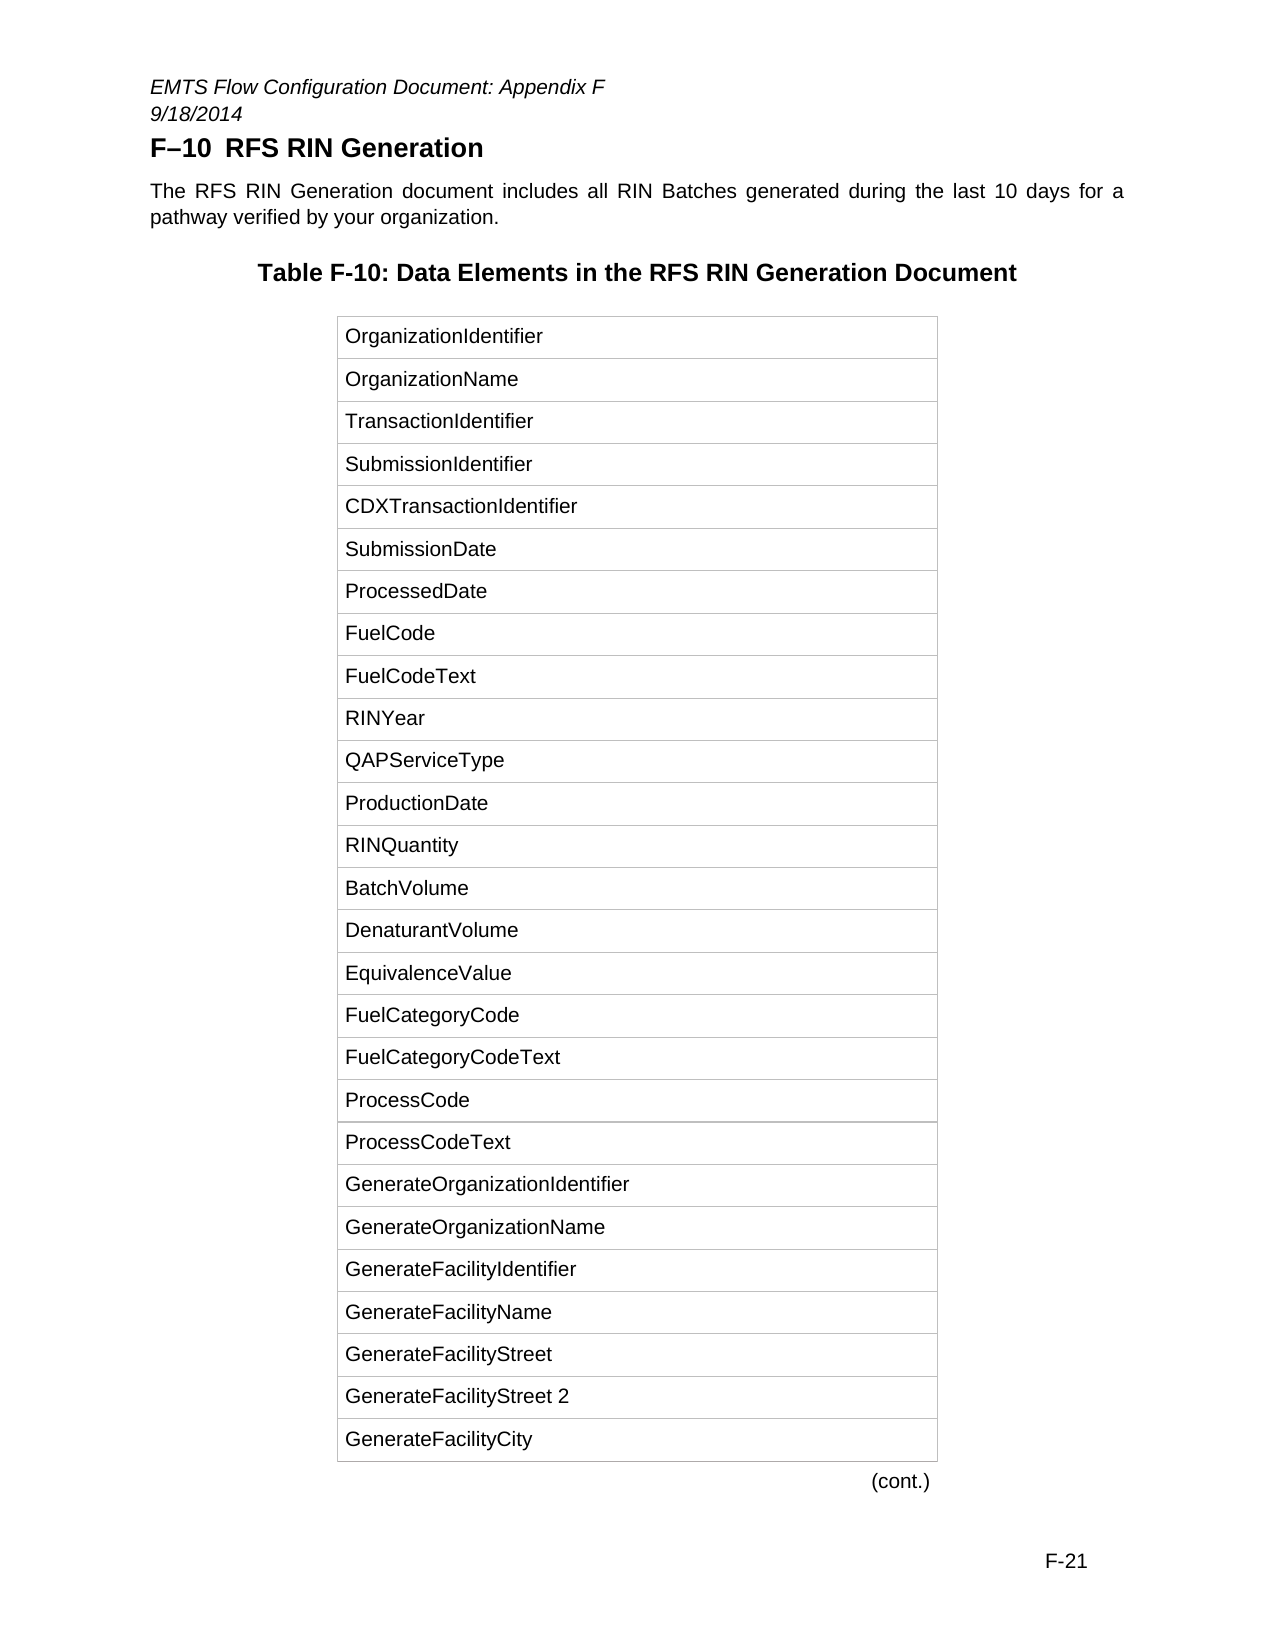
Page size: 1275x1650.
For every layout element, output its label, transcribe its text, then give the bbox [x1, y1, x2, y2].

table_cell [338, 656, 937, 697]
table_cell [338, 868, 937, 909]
text Table F-10: Data Elements in the RFS RIN Generation Document [150, 258, 1125, 287]
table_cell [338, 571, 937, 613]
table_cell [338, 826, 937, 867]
subtitle F–10 RFS RIN Generation [150, 132, 1125, 163]
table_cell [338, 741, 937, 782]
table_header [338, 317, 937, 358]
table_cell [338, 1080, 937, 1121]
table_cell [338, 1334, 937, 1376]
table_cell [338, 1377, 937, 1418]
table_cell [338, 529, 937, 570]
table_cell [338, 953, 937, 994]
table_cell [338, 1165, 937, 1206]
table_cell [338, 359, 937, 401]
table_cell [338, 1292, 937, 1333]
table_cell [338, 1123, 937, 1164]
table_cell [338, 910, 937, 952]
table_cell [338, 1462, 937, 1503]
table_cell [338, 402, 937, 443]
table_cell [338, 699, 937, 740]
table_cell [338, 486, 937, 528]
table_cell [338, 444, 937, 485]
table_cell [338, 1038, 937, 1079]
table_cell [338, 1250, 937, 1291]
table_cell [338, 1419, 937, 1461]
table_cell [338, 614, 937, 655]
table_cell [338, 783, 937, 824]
text The RFS RIN Generation document includes all RIN Batches generated during the last 10 days for a pathway verified by your organization. [150, 179, 1125, 229]
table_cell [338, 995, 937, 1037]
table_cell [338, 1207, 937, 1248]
